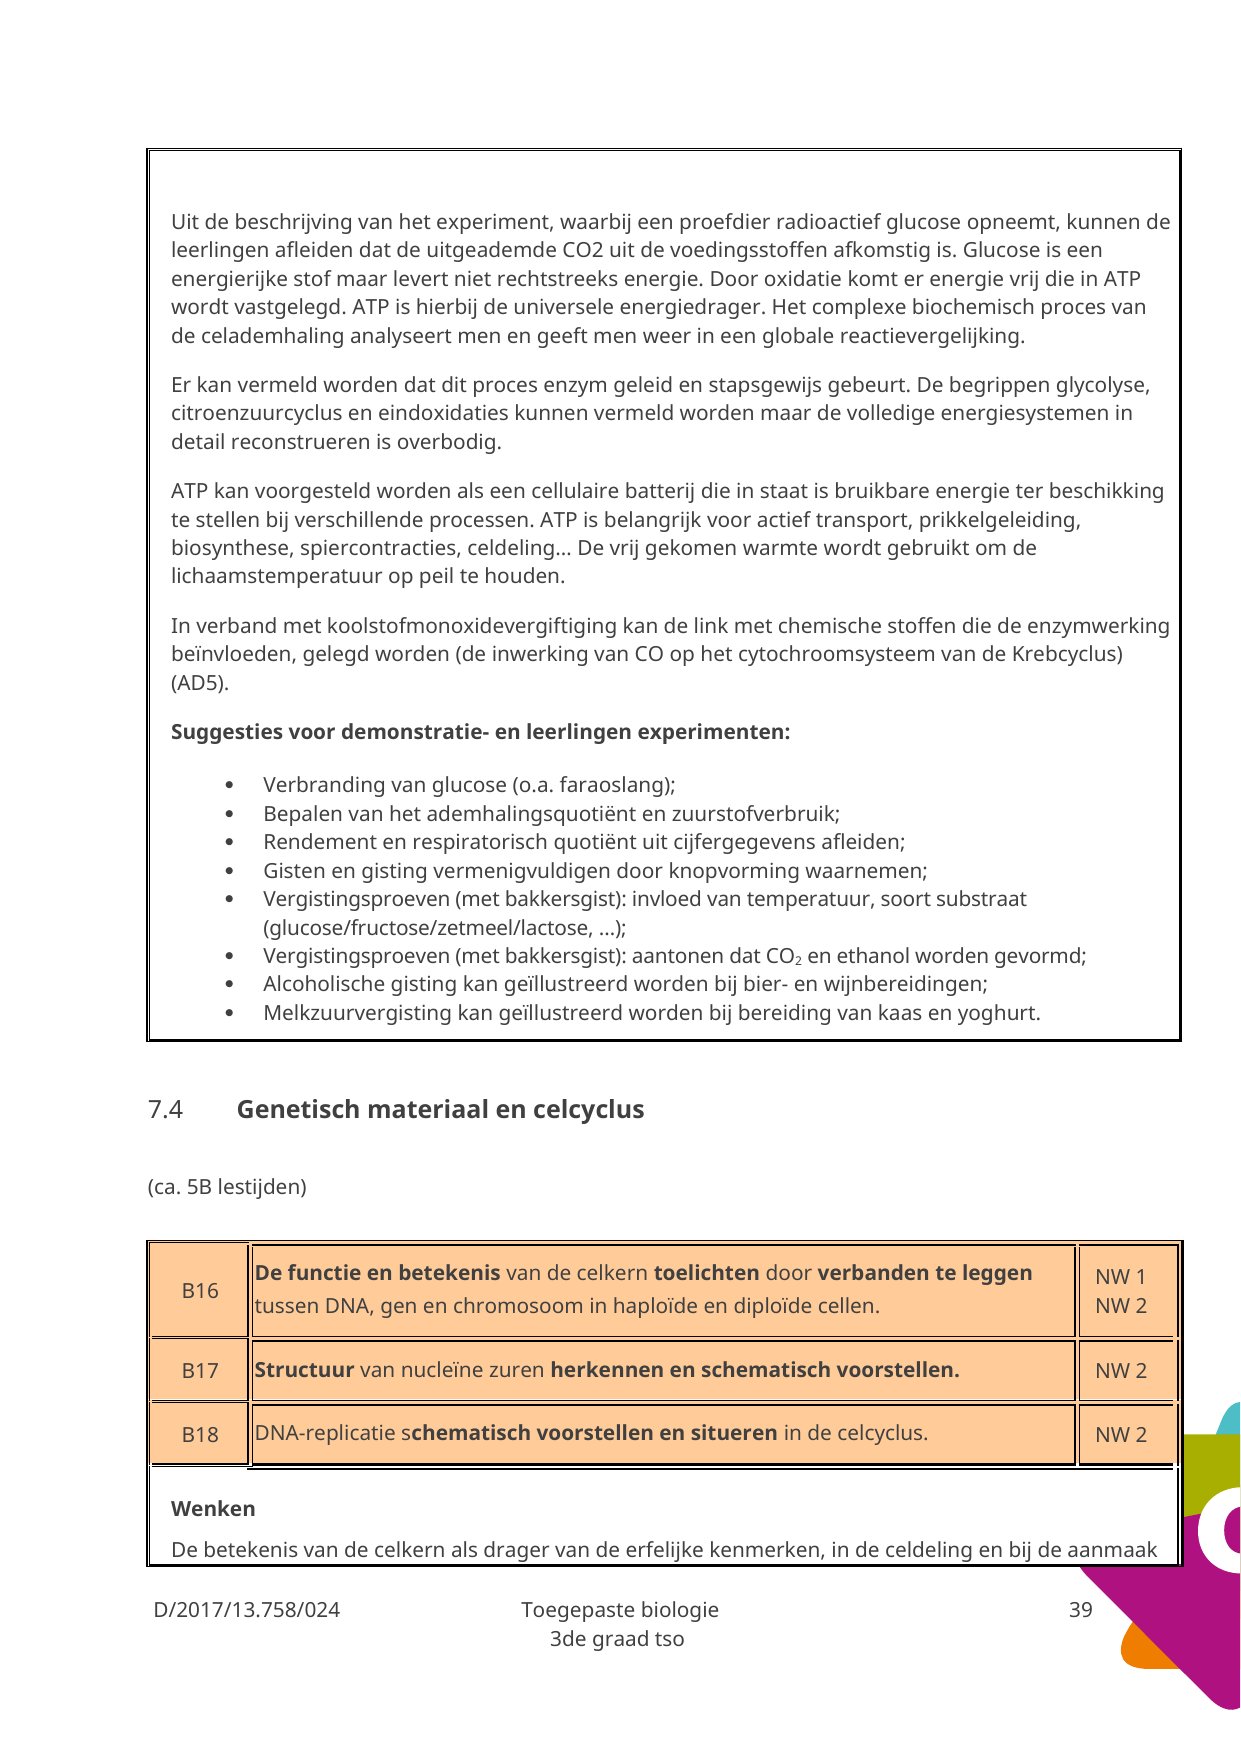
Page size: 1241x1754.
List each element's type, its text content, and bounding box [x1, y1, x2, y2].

table_cell Structuur van nucleïne zuren herkennen en schematisch voorstellen. [250, 1336, 1077, 1399]
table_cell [150, 1463, 1181, 1564]
table_cell DNA-replicatie schematisch voorstellen en situeren in de celcyclus. [250, 1400, 1077, 1463]
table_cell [150, 151, 1179, 1039]
table_header [150, 1241, 250, 1336]
table_header De functie en betekenis van de celkern toelichten door verbanden te leggen tussen DNA, gen en chromosoom in haploïde en diploïde cellen. [250, 1241, 1077, 1336]
table_cell [150, 1400, 248, 1463]
table_cell NW 2 [1077, 1400, 1181, 1463]
text Genetisch materiaal en celcyclus [148, 1092, 1092, 1126]
table_cell NW 2 [1077, 1336, 1181, 1399]
table_cell [148, 1336, 250, 1399]
table_header NW 1 NW 2 [1077, 1241, 1181, 1336]
text (ca. 5B lestijden) [148, 1172, 1092, 1200]
